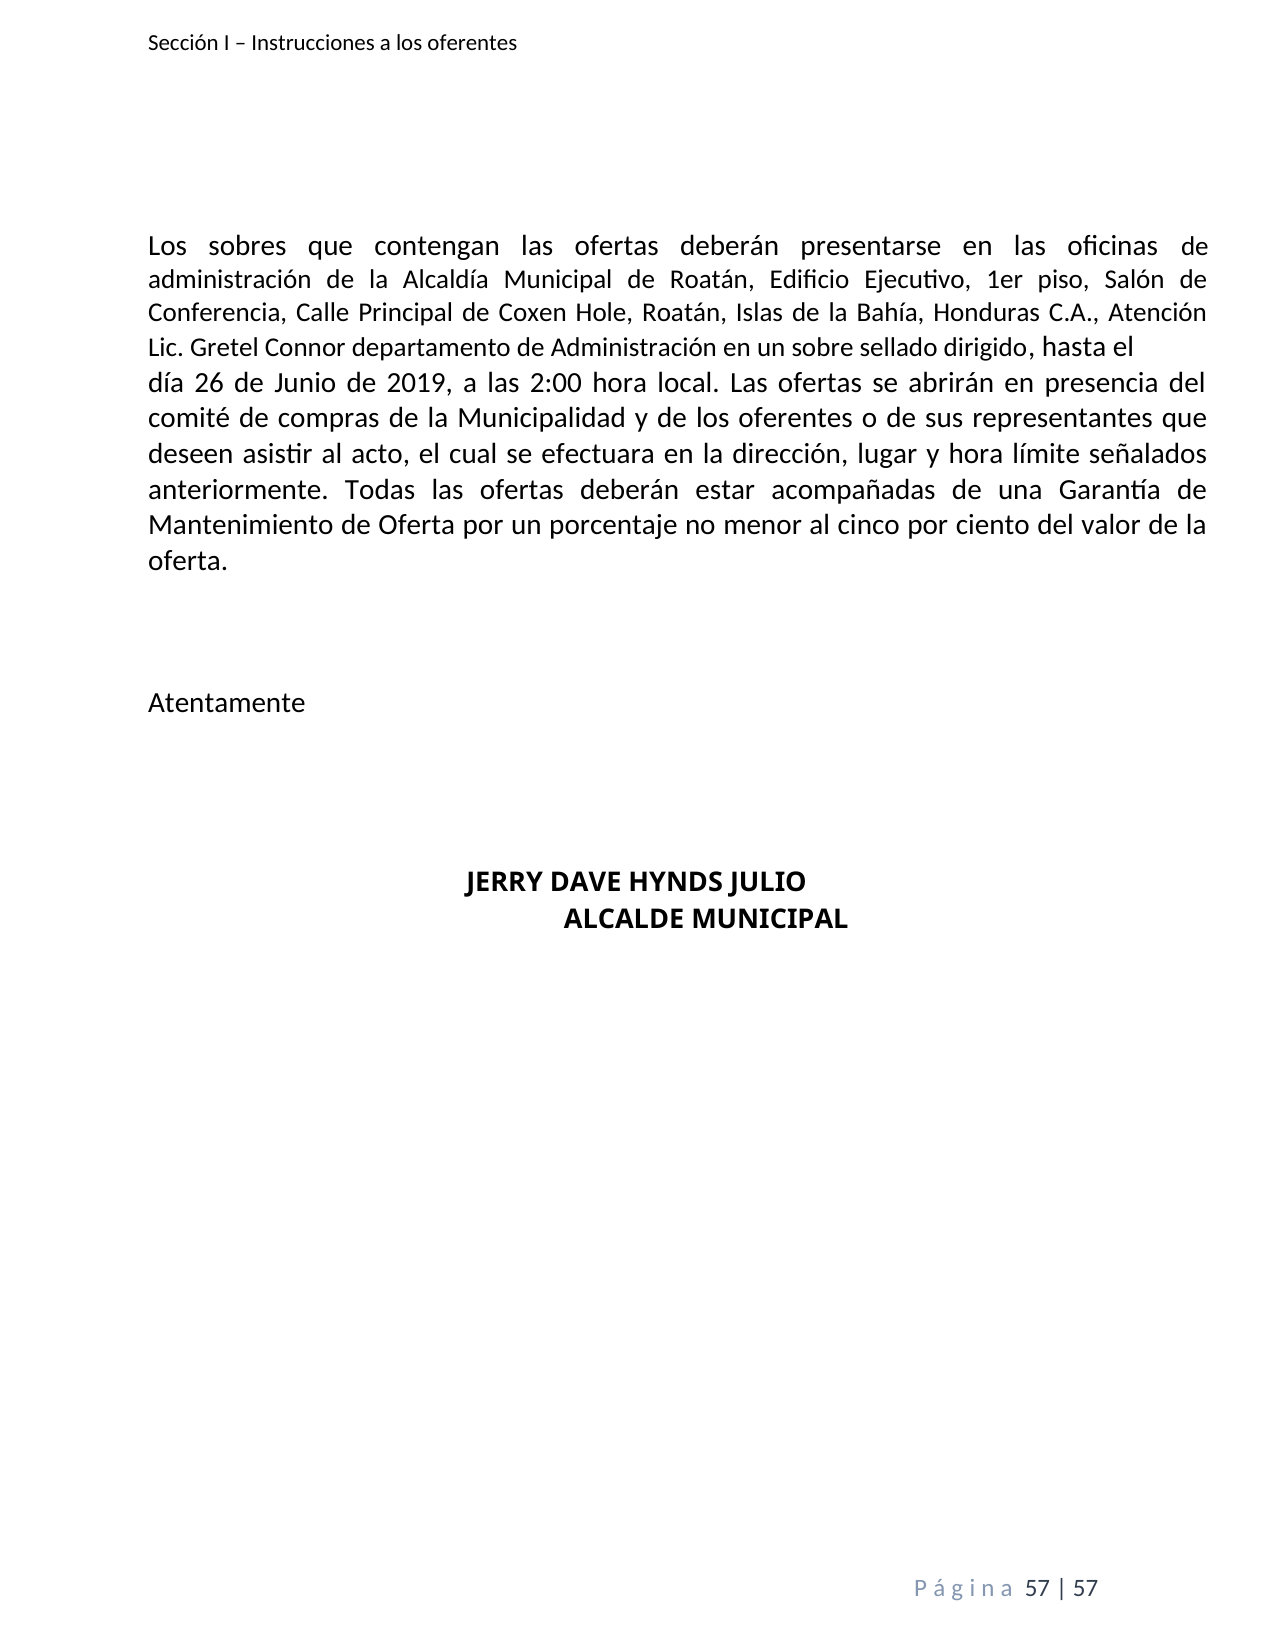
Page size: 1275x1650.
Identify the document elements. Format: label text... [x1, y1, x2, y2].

text ALCALDE MUNICIPAL [148, 899, 1125, 936]
text JERRY DAVE HYNDS JULIO [148, 863, 1125, 899]
text Los sobres que contengan las ofertas deberán presentarse en las oficinas de administración de la Alcaldía Municipal de Roatán, Edificio Ejecutivo, 1er piso, Salón de Conferencia, Calle Principal de Coxen Hole, Roatán, Islas de la Bahía, Honduras C.A., Atención Lic. Gretel Connor departamento de Administración en un sobre sellado dirigido, hasta el [148, 227, 1208, 364]
text Atentamente [148, 684, 1208, 720]
text día 26 de Junio de 2019, a las 2:00 hora local. Las ofertas se abrirán en presencia del comité de compras de la Municipalidad y de los oferentes o de sus representantes que deseen asistir al acto, el cual se efectuara en la dirección, lugar y hora límite señalados anteriormente. Todas las ofertas deberán estar acompañadas de una Garantía de Mantenimiento de Oferta por un porcentaje no menor al cinco por ciento del valor de la oferta. [148, 364, 1208, 578]
